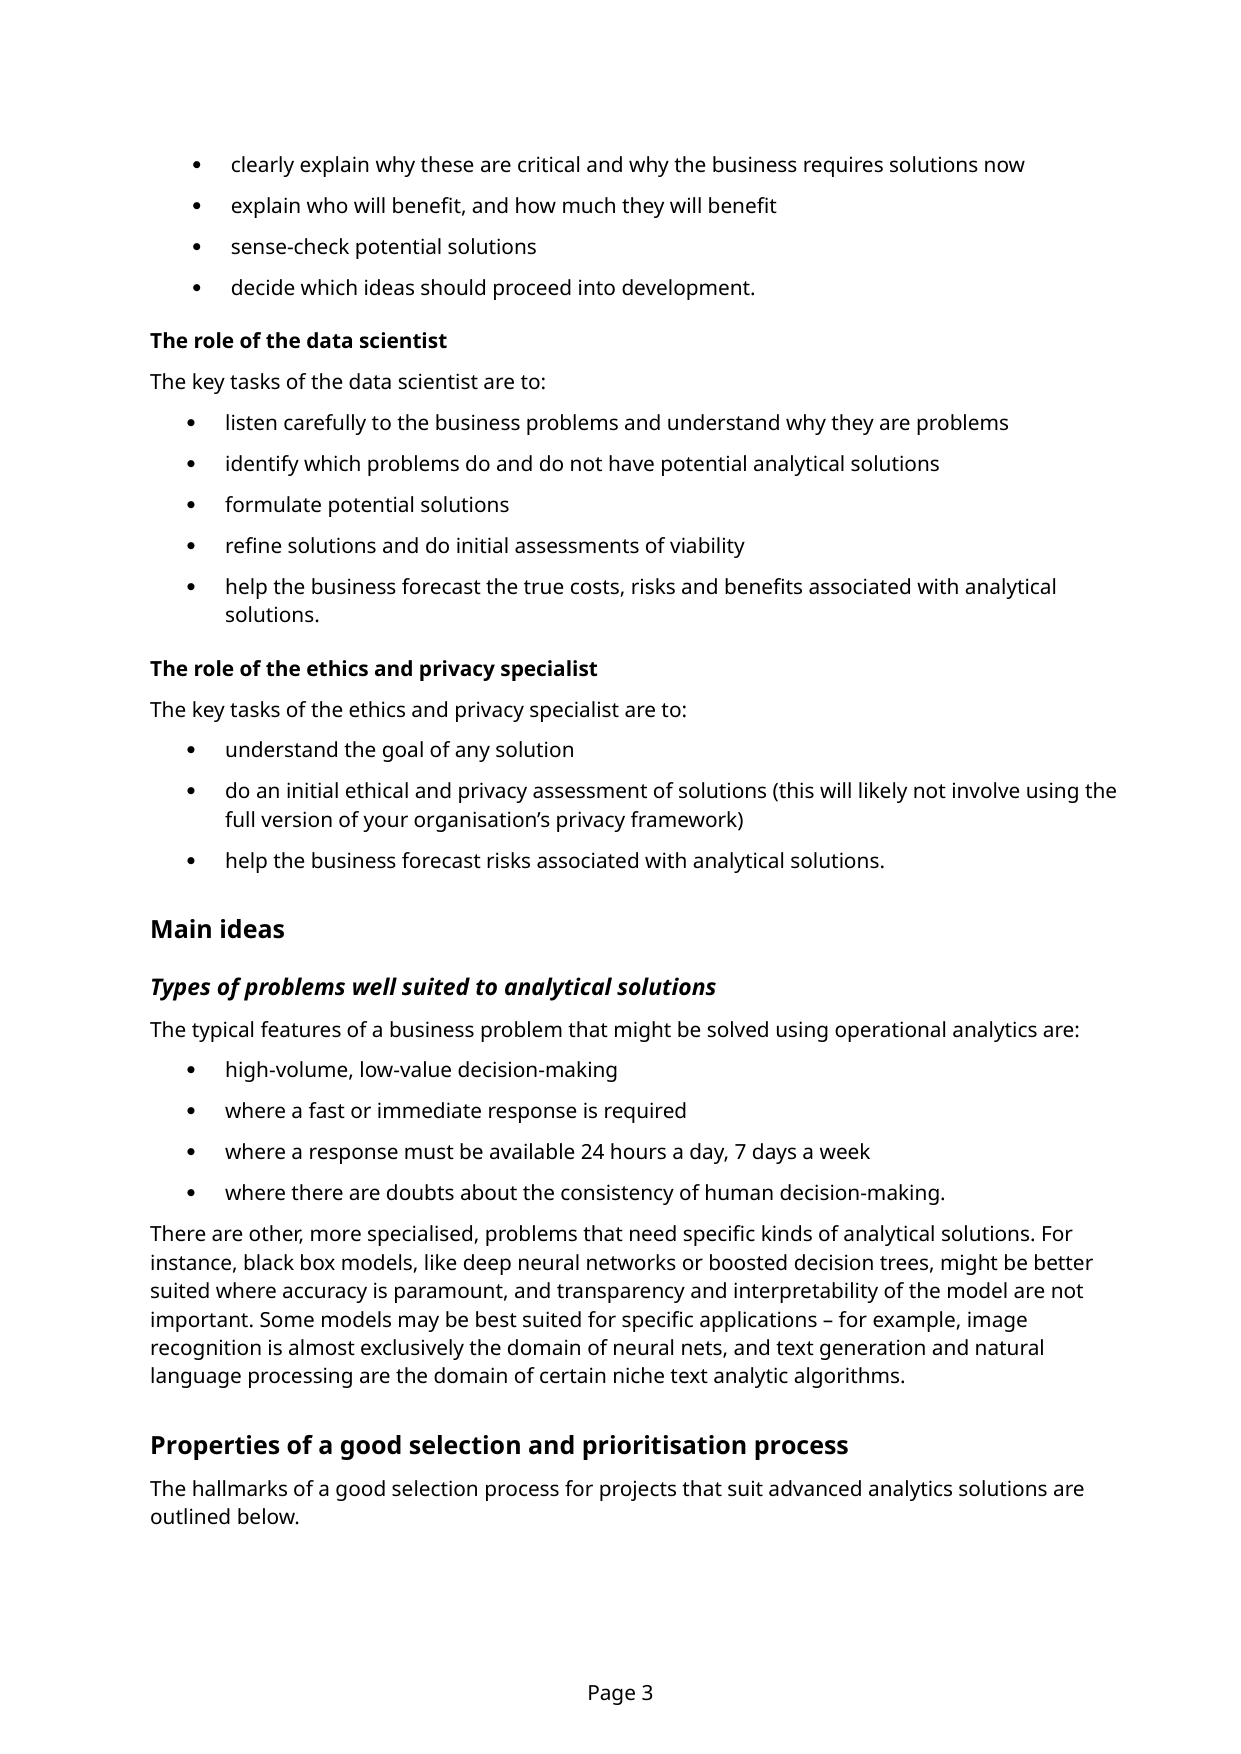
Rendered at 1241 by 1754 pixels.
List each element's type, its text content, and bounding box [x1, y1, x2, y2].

text There are other, more specialised, problems that need specific kinds of analytical solutions. For instance, black box models, like deep neural networks or boosted decision trees, might be better suited where accuracy is paramount, and transparency and interpretability of the model are not important. Some models may be best suited for specific applications – for example, image recognition is almost exclusively the domain of neural nets, and text generation and natural language processing are the domain of certain niche text analytic algorithms. [150, 1219, 1137, 1390]
list understand the goal of any solution [187, 736, 1139, 764]
list clearly explain why these are critical and why the business requires solutions now [193, 150, 1139, 178]
list help the business forecast the true costs, risks and benefits associated with analytical solutions. [187, 572, 1139, 629]
text The hallmarks of a good selection process for projects that suit advanced analytics solutions are outlined below. [150, 1474, 1137, 1531]
list help the business forecast risks associated with analytical solutions. [187, 846, 1139, 874]
list where a fast or immediate response is required [187, 1097, 1139, 1125]
subtitle Properties of a good selection and prioritisation process [150, 1427, 1137, 1462]
list sense-check potential solutions [193, 232, 1139, 260]
text The key tasks of the data scientist are to: [150, 367, 1137, 396]
list where there are doubts about the consistency of human decision-making. [187, 1178, 1139, 1207]
list do an initial ethical and privacy assessment of solutions (this will likely not involve using the full version of your organisation’s privacy framework) [187, 777, 1139, 833]
text The typical features of a business problem that might be solved using operational analytics are: [150, 1015, 1137, 1043]
list refine solutions and do initial assessments of viability [187, 531, 1139, 559]
list listen carefully to the business problems and understand why they are problems [187, 408, 1139, 437]
list decide which ideas should proceed into development. [193, 273, 1139, 301]
subtitle Types of problems well suited to analytical solutions [150, 971, 1137, 1002]
subtitle The role of the data scientist [150, 326, 1137, 355]
subtitle Main ideas [150, 912, 1137, 946]
list where a response must be available 24 hours a day, 7 days a week [187, 1137, 1139, 1166]
list identify which problems do and do not have potential analytical solutions [187, 449, 1139, 477]
list explain who will benefit, and how much they will benefit [193, 191, 1139, 219]
list high-volume, low-value decision-making [187, 1056, 1139, 1084]
subtitle The role of the ethics and privacy specialist [150, 654, 1137, 682]
list formulate potential solutions [187, 490, 1139, 518]
text The key tasks of the ethics and privacy specialist are to: [150, 695, 1137, 723]
